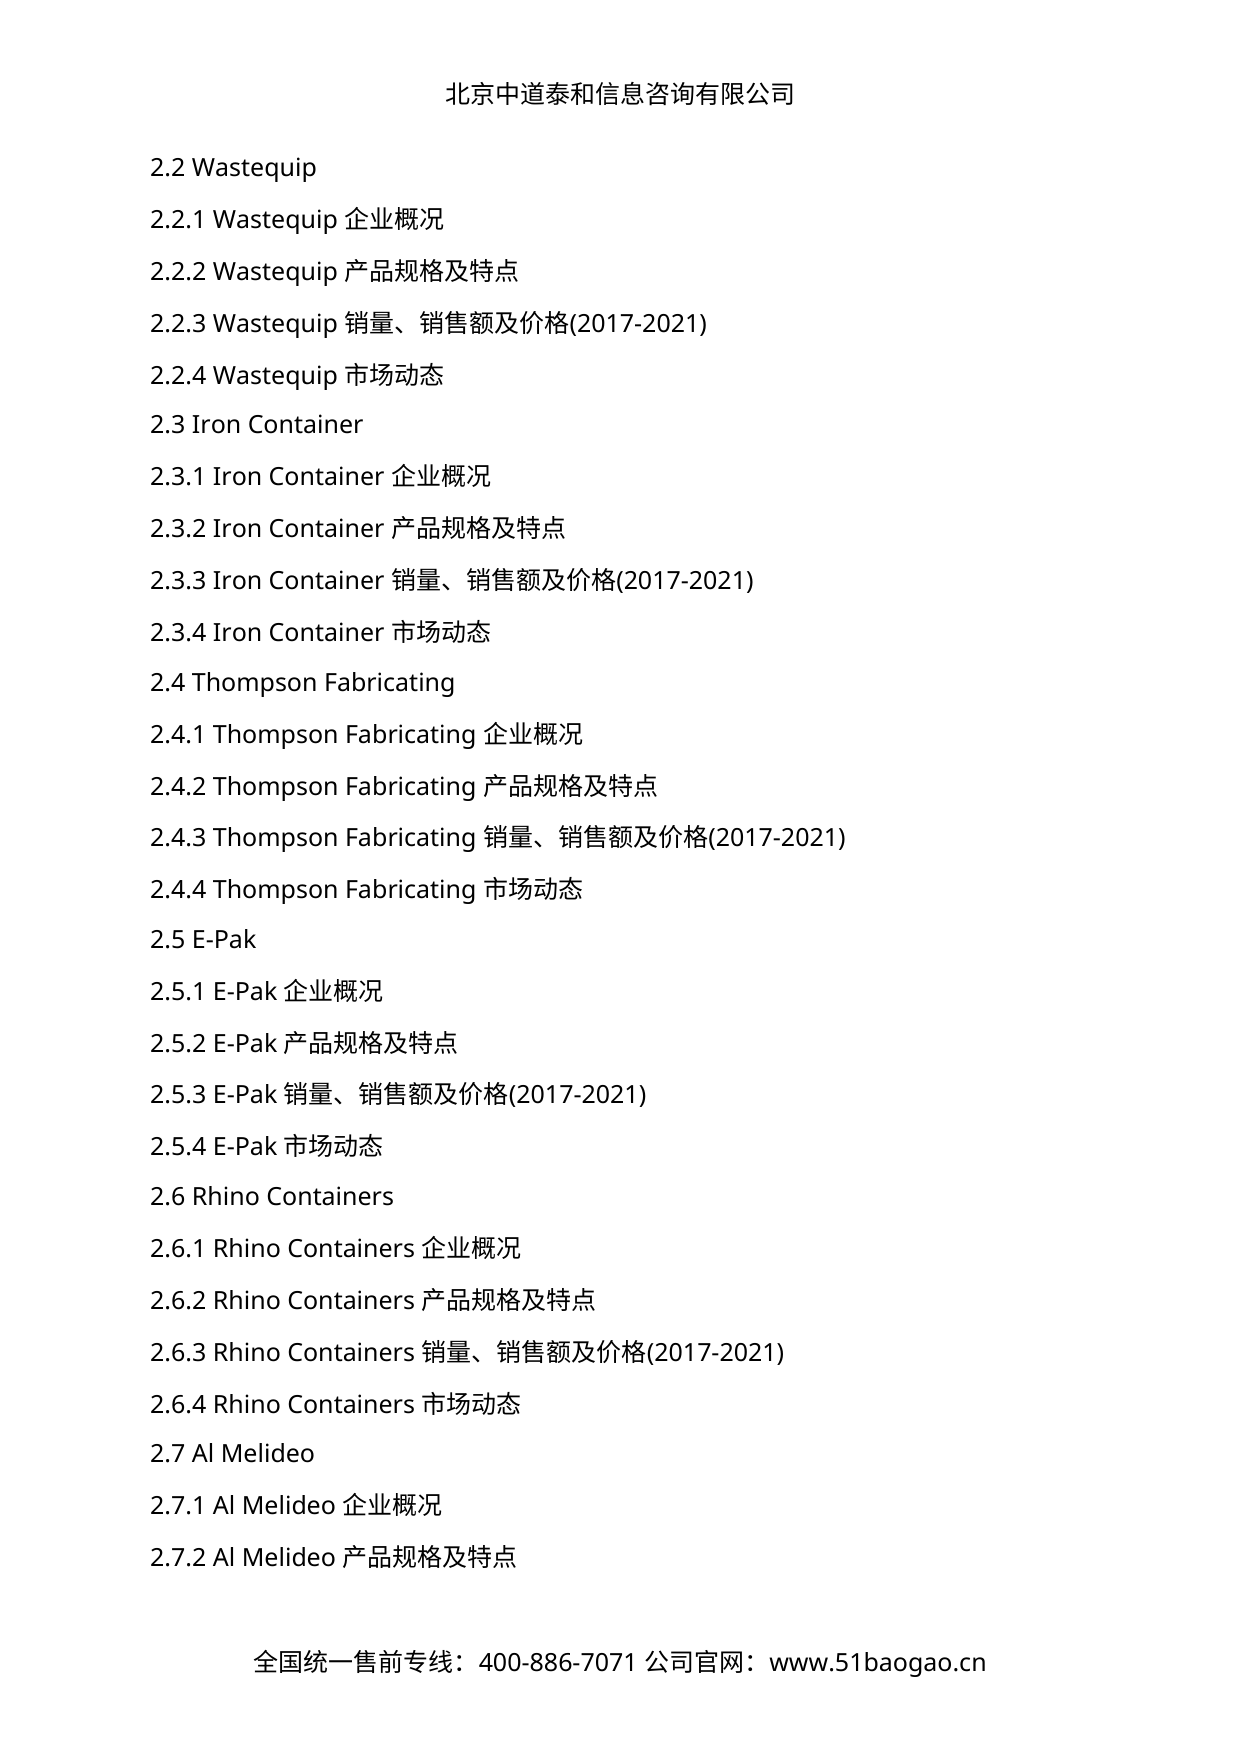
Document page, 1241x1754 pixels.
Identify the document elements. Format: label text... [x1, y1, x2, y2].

text 2.7 Al Melideo [150, 1436, 1090, 1470]
text 2.2.2 Wastequip 产品规格及特点 [150, 252, 1090, 288]
text 2.5.3 E-Pak 销量、销售额及价格(2017-2021) [150, 1075, 1090, 1111]
text 2.3.3 Iron Container 销量、销售额及价格(2017-2021) [150, 561, 1090, 597]
text 2.2 Wastequip [150, 150, 1090, 184]
text 2.3.1 Iron Container 企业概况 [150, 457, 1090, 493]
text 2.2.3 Wastequip 销量、销售额及价格(2017-2021) [150, 303, 1090, 340]
text 2.6.4 Rhino Containers 市场动态 [150, 1384, 1090, 1420]
text 2.5 E-Pak [150, 922, 1090, 956]
text 2.3.2 Iron Container 产品规格及特点 [150, 509, 1090, 545]
text 2.4.3 Thompson Fabricating 销量、销售额及价格(2017-2021) [150, 818, 1090, 854]
text 2.5.2 E-Pak 产品规格及特点 [150, 1023, 1090, 1059]
text 2.5.4 E-Pak 市场动态 [150, 1127, 1090, 1163]
text 2.3.4 Iron Container 市场动态 [150, 612, 1090, 649]
text 2.4.2 Thompson Fabricating 产品规格及特点 [150, 766, 1090, 802]
text 2.6.1 Rhino Containers 企业概况 [150, 1228, 1090, 1265]
text 2.4.1 Thompson Fabricating 企业概况 [150, 714, 1090, 750]
text 2.7.2 Al Melideo 产品规格及特点 [150, 1537, 1090, 1574]
text 2.6.3 Rhino Containers 销量、销售额及价格(2017-2021) [150, 1332, 1090, 1368]
text 2.2.4 Wastequip 市场动态 [150, 355, 1090, 392]
text 2.6.2 Rhino Containers 产品规格及特点 [150, 1280, 1090, 1317]
text 2.2.1 Wastequip 企业概况 [150, 200, 1090, 236]
text 2.4.4 Thompson Fabricating 市场动态 [150, 870, 1090, 906]
text 2.3 Iron Container [150, 407, 1090, 441]
text 2.5.1 E-Pak 企业概况 [150, 971, 1090, 1007]
text 2.7.1 Al Melideo 企业概况 [150, 1486, 1090, 1522]
text 2.6 Rhino Containers [150, 1179, 1090, 1213]
text 2.4 Thompson Fabricating [150, 664, 1090, 698]
